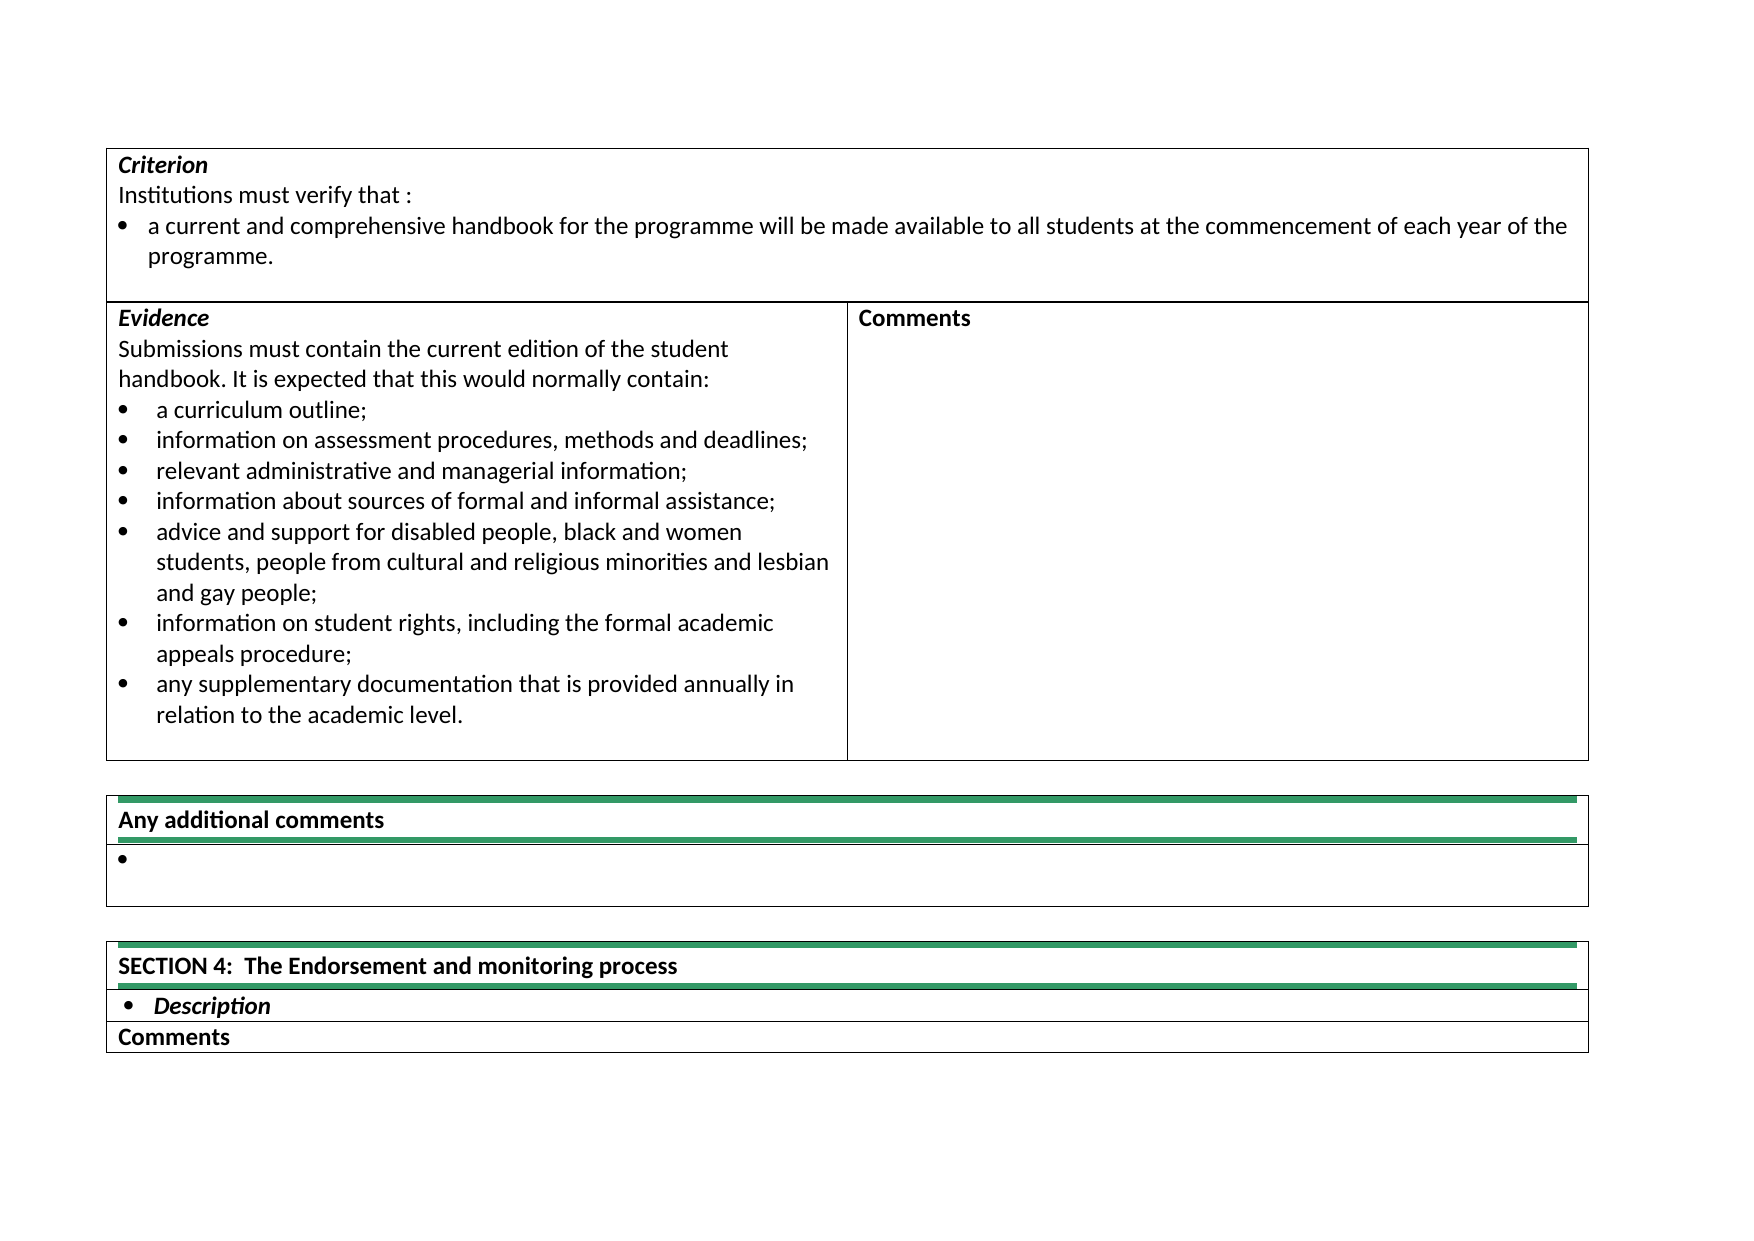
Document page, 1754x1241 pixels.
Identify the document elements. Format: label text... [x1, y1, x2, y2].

table_cell Description [107, 990, 1588, 1021]
table_cell Criterion Institutions must verify that : a current and comprehensive handbook for the programme will be made available to all students at the commencement of each year of the programme. [107, 149, 1588, 301]
table_header SECTION 4: The Endorsement and monitoring process [107, 942, 1588, 989]
table_header Any additional comments [107, 796, 1588, 843]
table_cell Evidence Submissions must contain the current edition of the student handbook. It is expected that this would normally contain: a curriculum outline; information on assessment procedures, methods and deadlines; relevant administrative and managerial information; information about sources of formal and informal assistance; advice and support for disabled people, black and women students, people from cultural and religious minorities and lesbian and gay people; information on student rights, including the formal academic appeals procedure; any supplementary documentation that is provided annually in relation to the academic level. [107, 303, 847, 760]
table_cell Comments [107, 1022, 1588, 1052]
table_cell Comments [848, 303, 1588, 760]
table_cell [107, 845, 1588, 906]
